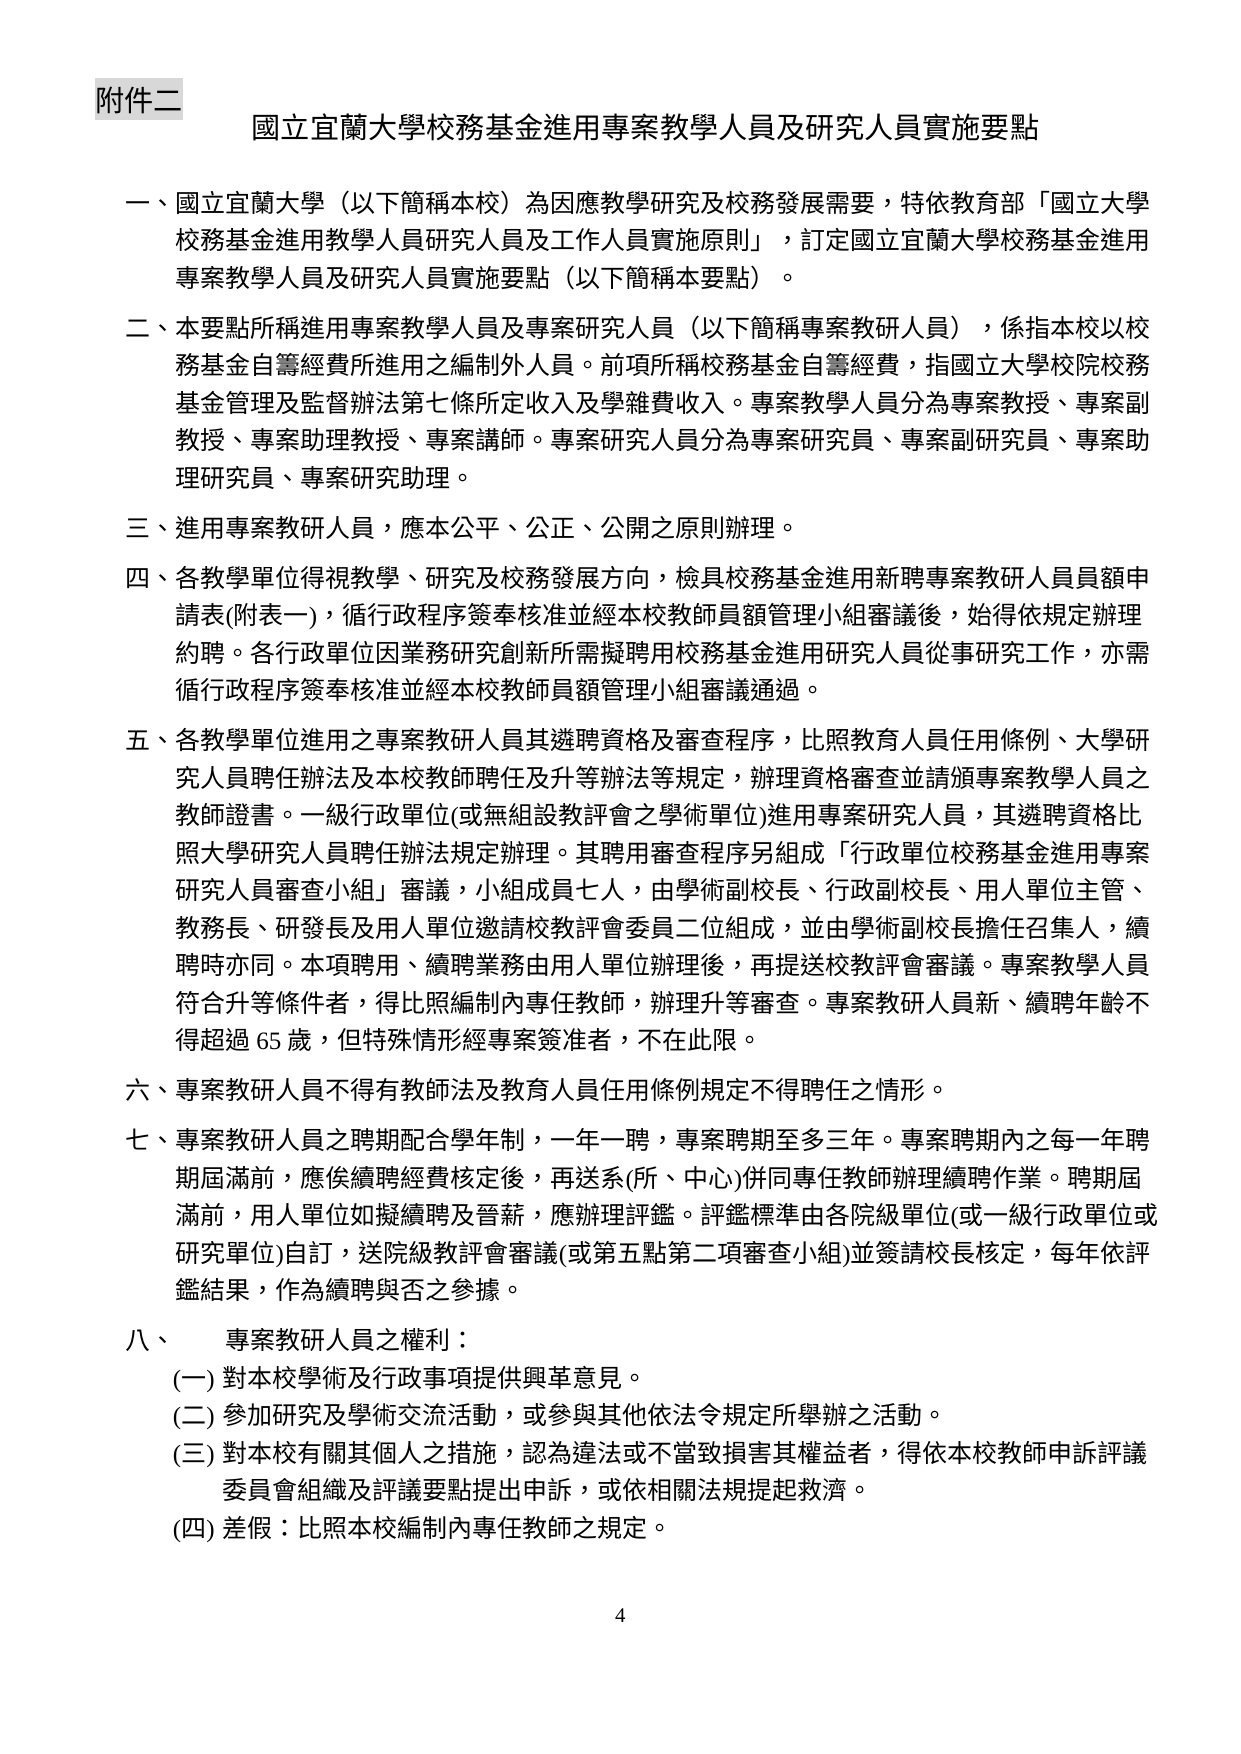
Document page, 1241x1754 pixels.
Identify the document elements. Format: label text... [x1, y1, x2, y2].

list 專案教研人員之聘期配合學年制，一年一聘，專案聘期至多三年。專案聘期內之每一年聘期屆滿前，應俟續聘經費核定後，再送系(所、中心)併同專任教師辦理續聘作業。聘期屆滿前，用人單位如擬續聘及晉薪，應辦理評鑑。評鑑標準由各院級單位(或一級行政單位或研究單位)自訂，送院級教評會審議(或第五點第二項審查小組)並簽請校長核定，每年依評鑑結果，作為續聘與否之參據。 [125, 1120, 1165, 1307]
list 專案教研人員之權利： [125, 1320, 1165, 1357]
list 對本校有關其個人之措施，認為違法或不當致損害其權益者，得依本校教師申訴評議委員會組織及評議要點提出申訴，或依相關法規提起救濟。 [173, 1432, 1165, 1507]
list 各教學單位得視教學、研究及校務發展方向，檢具校務基金進用新聘專案教研人員員額申請表(附表一)，循行政程序簽奉核准並經本校教師員額管理小組審議後，始得依規定辦理約聘。各行政單位因業務研究創新所需擬聘用校務基金進用研究人員從事研究工作，亦需循行政程序簽奉核准並經本校教師員額管理小組審議通過。 [125, 557, 1165, 707]
list 差假：比照本校編制內專任教師之規定。 [173, 1507, 1165, 1545]
list 國立宜蘭大學校務基金進用專案教學人員及研究人員實施要點 [125, 89, 1165, 164]
list 本要點所稱進用專案教學人員及專案研究人員（以下簡稱專案教研人員），係指本校以校務基金自籌經費所進用之編制外人員。前項所稱校務基金自籌經費，指國立大學校院校務基金管理及監督辦法第七條所定收入及學雜費收入。專案教學人員分為專案教授、專案副教授、專案助理教授、專案講師。專案研究人員分為專案研究員、專案副研究員、專案助理研究員、專案研究助理。 [125, 307, 1165, 495]
list 進用專案教研人員，應本公平、公正、公開之原則辦理。 [125, 507, 1165, 545]
list 專案教研人員不得有教師法及教育人員任用條例規定不得聘任之情形。 [125, 1070, 1165, 1107]
list 參加研究及學術交流活動，或參與其他依法令規定所舉辦之活動。 [173, 1395, 1165, 1432]
list 國立宜蘭大學（以下簡稱本校）為因應教學研究及校務發展需要，特依教育部「國立大學校務基金進用教學人員研究人員及工作人員實施原則」，訂定國立宜蘭大學校務基金進用專案教學人員及研究人員實施要點（以下簡稱本要點）。 [125, 182, 1165, 295]
list 各教學單位進用之專案教研人員其遴聘資格及審查程序，比照教育人員任用條例、大學研究人員聘任辦法及本校教師聘任及升等辦法等規定，辦理資格審查並請頒專案教學人員之教師證書。一級行政單位(或無組設教評會之學術單位)進用專案研究人員，其遴聘資格比照大學研究人員聘任辦法規定辦理。其聘用審查程序另組成「行政單位校務基金進用專案研究人員審查小組」審議，小組成員七人，由學術副校長、行政副校長、用人單位主管、教務長、研發長及用人單位邀請校教評會委員二位組成，並由學術副校長擔任召集人，續聘時亦同。本項聘用、續聘業務由用人單位辦理後，再提送校教評會審議。專案教學人員符合升等條件者，得比照編制內專任教師，辦理升等審查。專案教研人員新、續聘年齡不得超過 65 歲，但特殊情形經專案簽准者，不在此限。 [125, 720, 1165, 1057]
list 對本校學術及行政事項提供興革意見。 [173, 1357, 1165, 1395]
